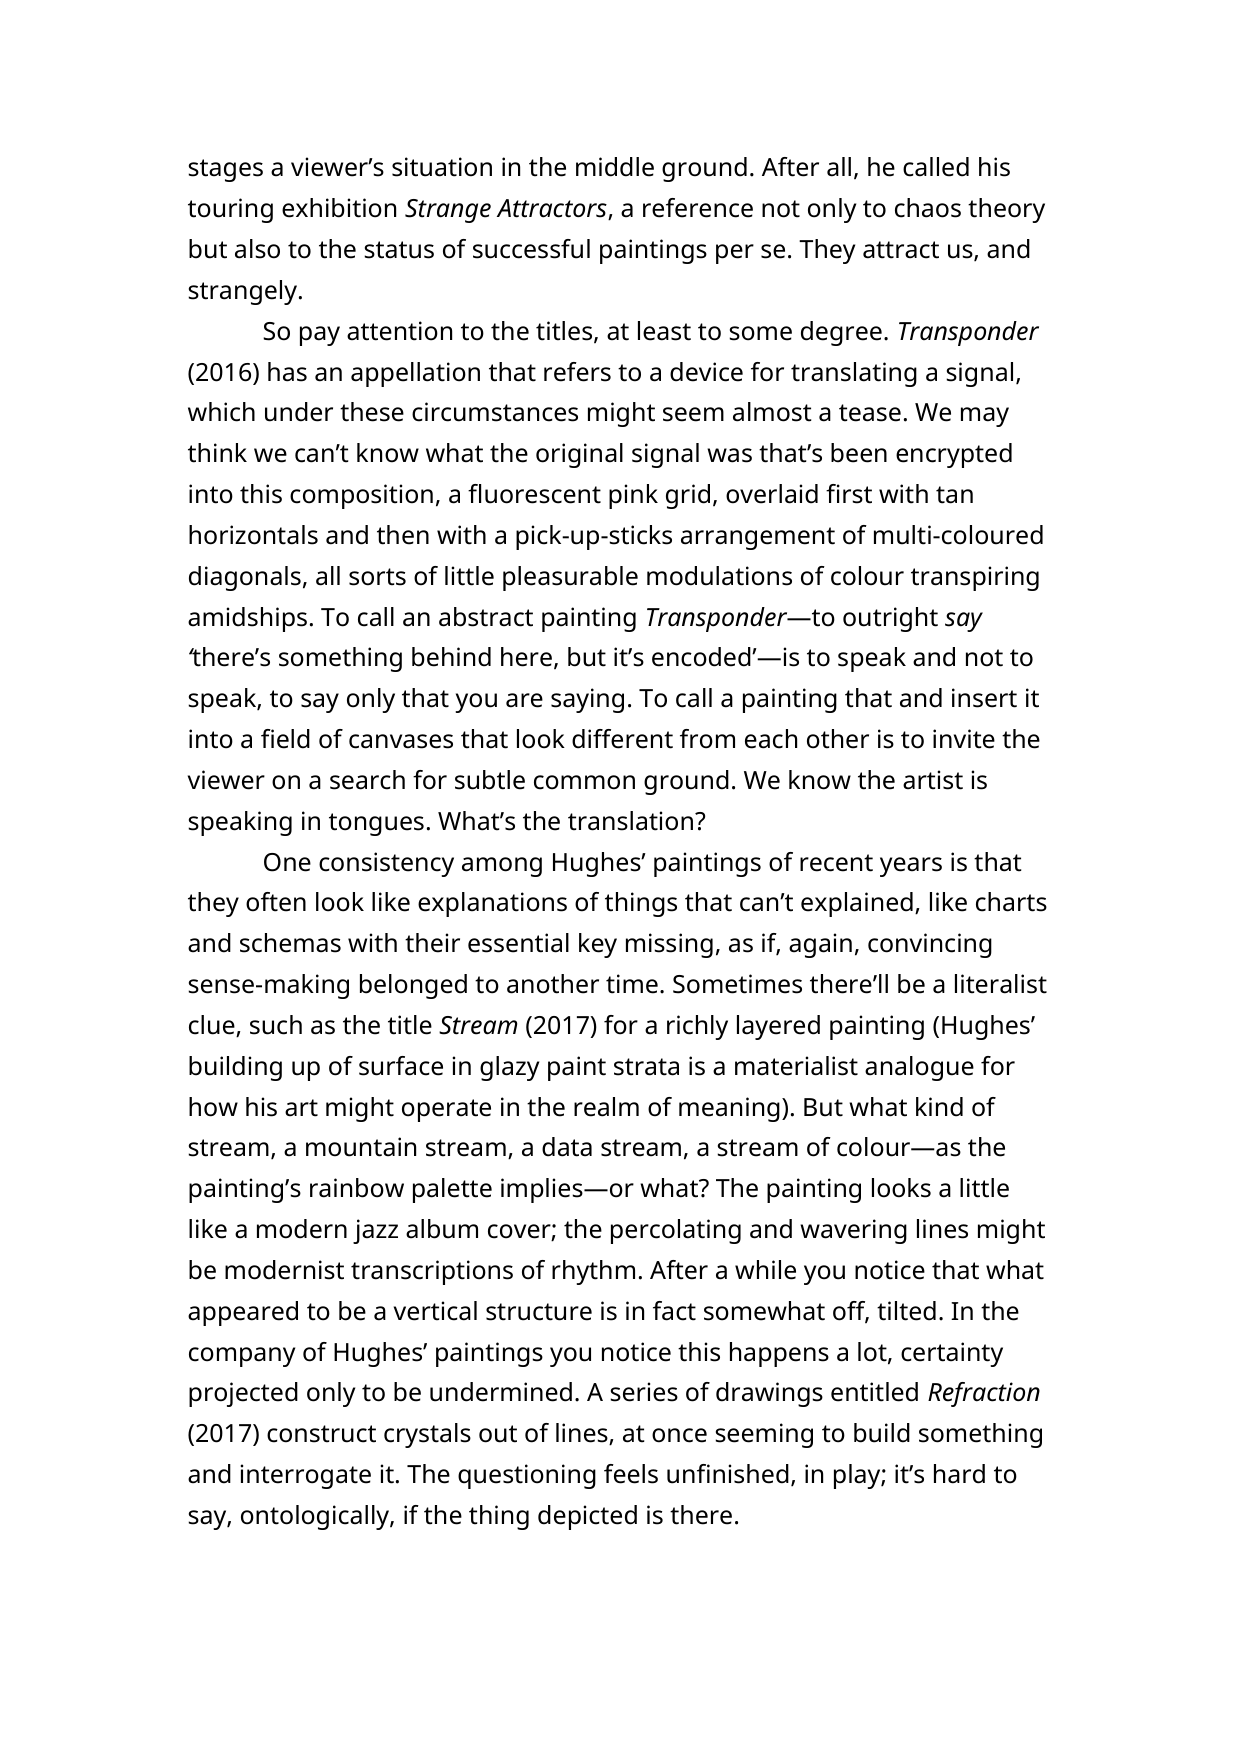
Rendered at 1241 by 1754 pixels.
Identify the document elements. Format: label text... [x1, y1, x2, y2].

text So pay attention to the titles, at least to some degree. Transponder (2016) has an appellation that refers to a device for translating a signal, which under these circumstances might seem almost a tease. We may think we can’t know what the original signal was that’s been encrypted into this composition, a fluorescent pink grid, overlaid first with tan horizontals and then with a pick-up-sticks arrangement of multi-coloured diagonals, all sorts of little pleasurable modulations of colour transpiring amidships. To call an abstract painting Transponder—to outright say ‘there’s something behind here, but it’s encoded’—is to speak and not to speak, to say only that you are saying. To call a painting that and insert it into a field of canvases that look different from each other is to invite the viewer on a search for subtle common ground. We know the artist is speaking in tongues. What’s the translation? [187, 313, 1053, 837]
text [187, 150, 1053, 307]
text One consistency among Hughes’ paintings of recent years is that they often look like explanations of things that can’t explained, like charts and schemas with their essential key missing, as if, again, convincing sense-making belonged to another time. Sometimes there’ll be a literalist clue, such as the title Stream (2017) for a richly layered painting (Hughes’ building up of surface in glazy paint strata is a materialist analogue for how his art might operate in the realm of meaning). But what kind of stream, a mountain stream, a data stream, a stream of colour—as the painting’s rainbow palette implies—or what? The painting looks a little like a modern jazz album cover; the percolating and wavering lines might be modernist transcriptions of rhythm. After a while you notice that what appeared to be a vertical structure is in fact somewhat off, tilted. In the company of Hughes’ paintings you notice this happens a lot, certainty projected only to be undermined. A series of drawings entitled Refraction (2017) construct crystals out of lines, at once seeming to build something and interrogate it. The questioning feels unfinished, in play; it’s hard to say, ontologically, if the thing depicted is there. [187, 844, 1053, 1532]
